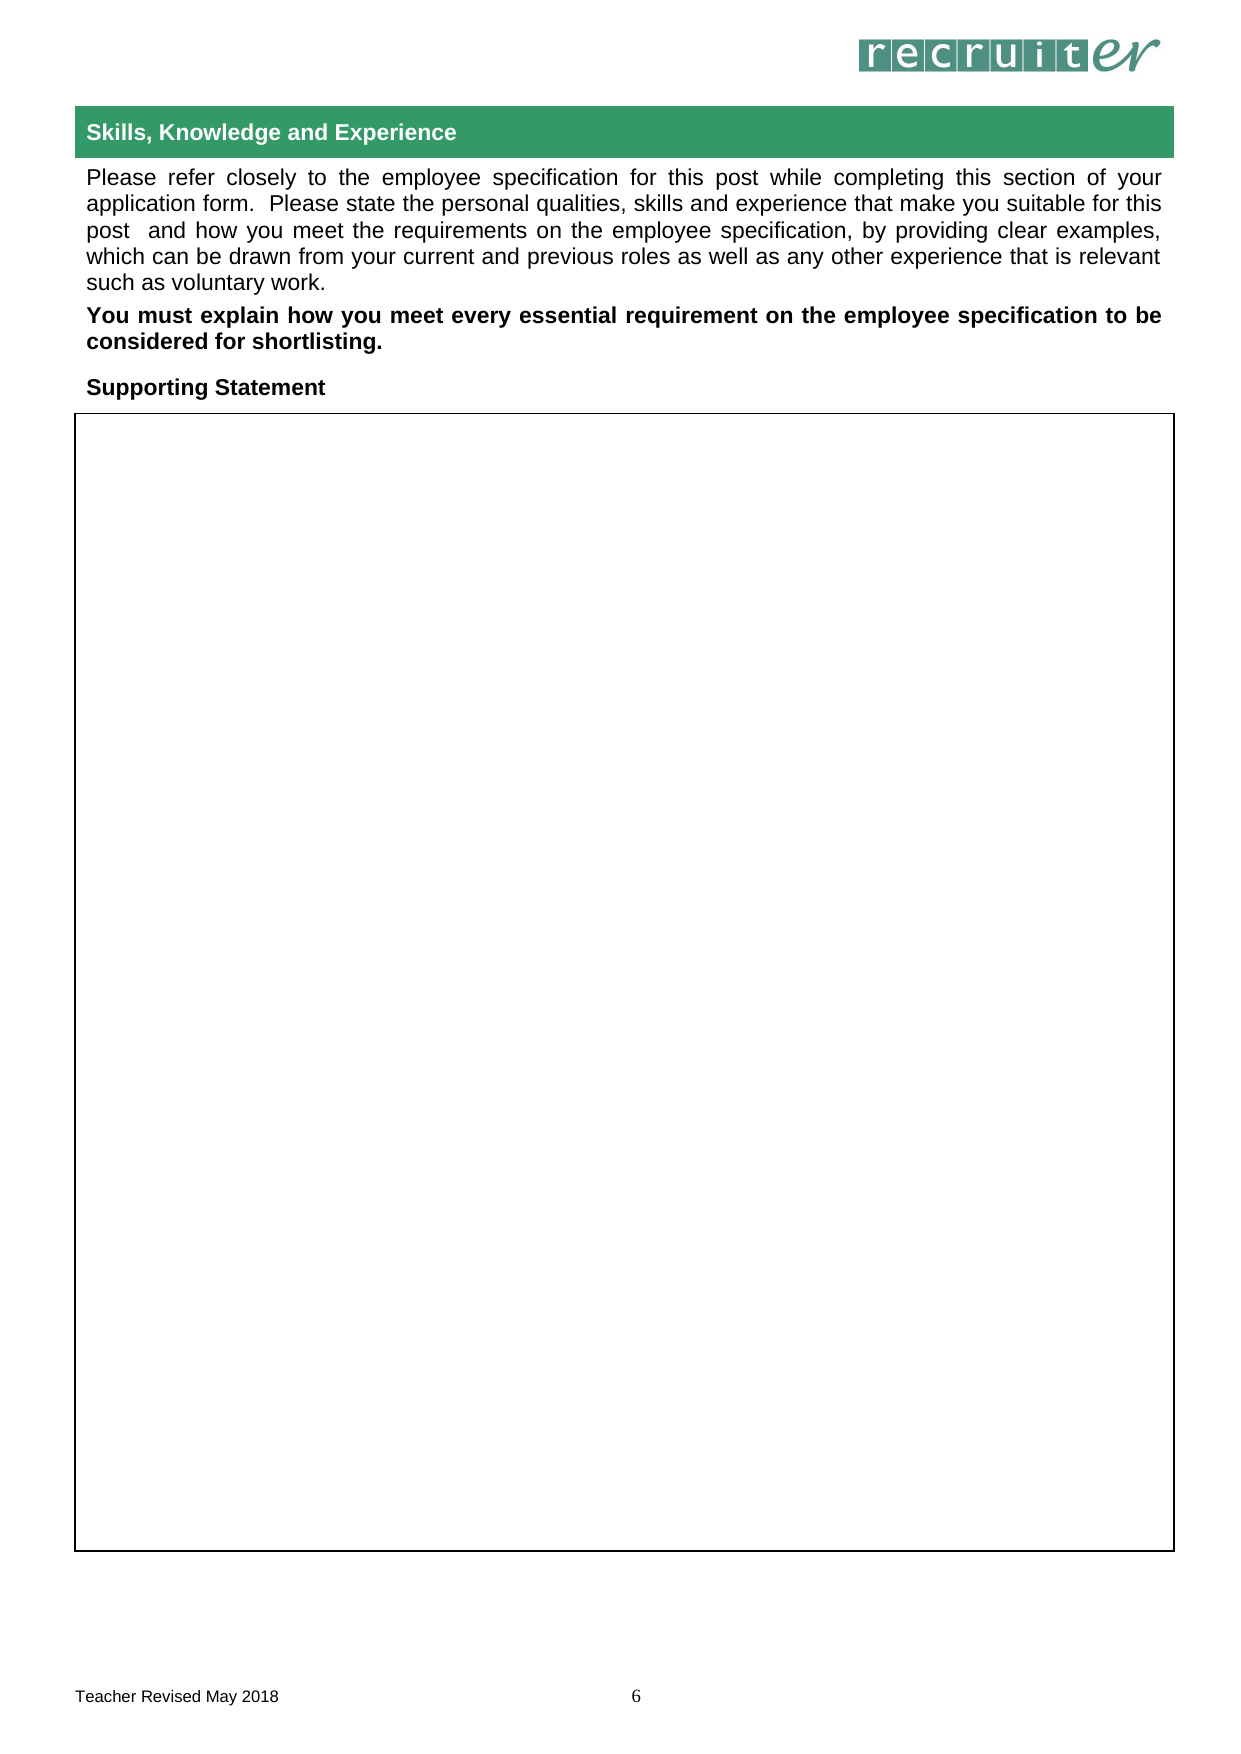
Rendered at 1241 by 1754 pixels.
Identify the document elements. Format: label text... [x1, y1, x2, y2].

picture [850, 29, 1168, 82]
table_header Skills, Knowledge and Experience [75, 106, 1174, 158]
table_cell Please refer closely to the employee specification for this post while completing this section of your application form. Please state the personal qualities, skills and experience that make you suitable for this post and how you meet the requirements on the employee specification, by providing clear examples, which can be drawn from your current and previous roles as well as any other experience that is relevant such as voluntary work. You must explain how you meet every essential requirement on the employee specification to be considered for shortlisting. Supporting Statement [75, 158, 1174, 413]
table_cell [76, 414, 1173, 1550]
